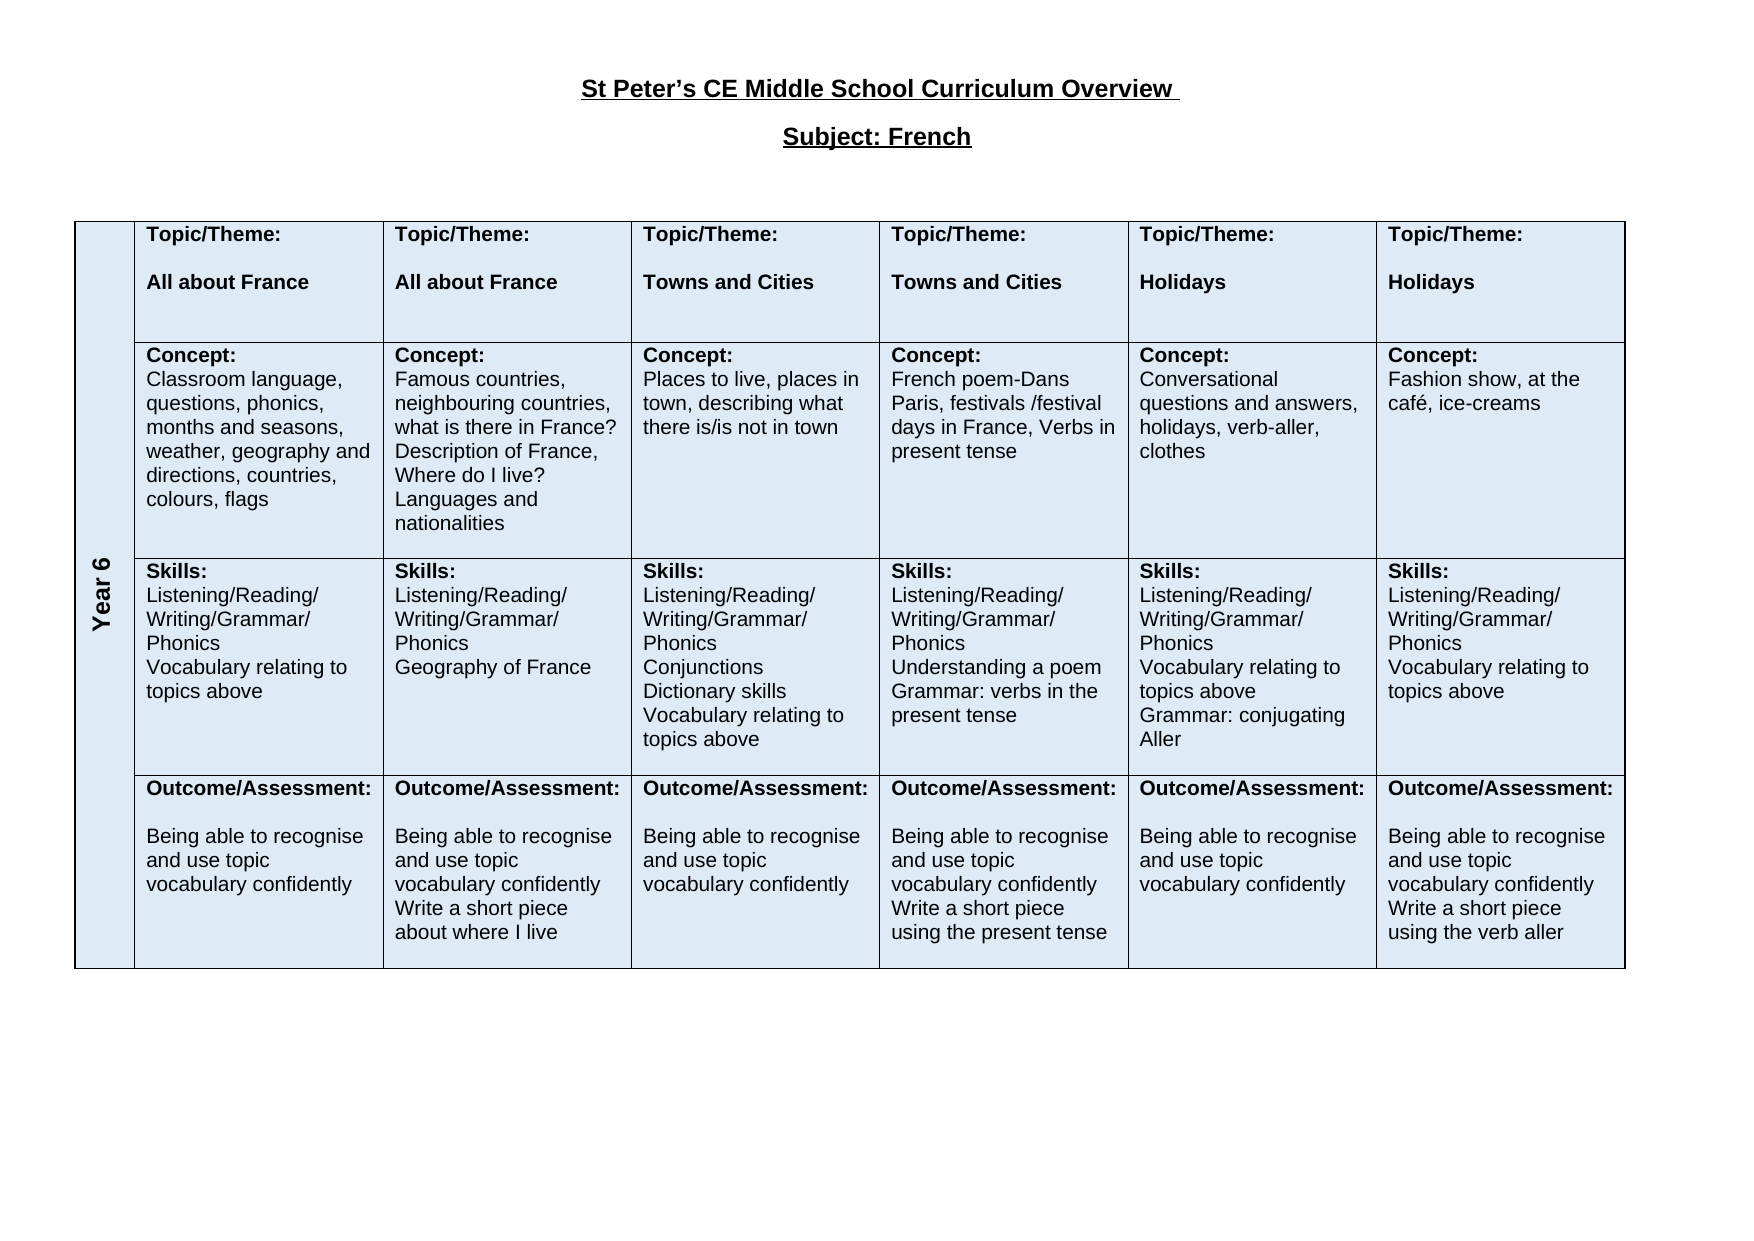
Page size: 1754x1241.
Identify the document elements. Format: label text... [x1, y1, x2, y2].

table_cell Concept: Fashion show, at the café, ice-creams [1377, 343, 1624, 558]
table_cell Outcome/Assessment: Being able to recognise and use topic vocabulary confidently Write a short piece about where I live [384, 776, 631, 968]
table_cell Concept: Places to live, places in town, describing what there is/is not in town [632, 343, 879, 558]
table_cell Skills: Listening/Reading/ Writing/Grammar/ Phonics Understanding a poem Grammar: verbs in the present tense [880, 559, 1128, 775]
table_cell Skills: Listening/Reading/ Writing/Grammar/ Phonics Vocabulary relating to topics above [1377, 559, 1624, 775]
table_cell Outcome/Assessment: Being able to recognise and use topic vocabulary confidently [632, 776, 879, 968]
table_cell Concept: Conversational questions and answers, holidays, verb-aller, clothes [1129, 343, 1376, 558]
table_header Topic/Theme: Towns and Cities [880, 222, 1128, 342]
table_header Topic/Theme: Towns and Cities [632, 222, 879, 342]
table_cell Concept: Classroom language, questions, phonics, months and seasons, weather, geography and directions, countries, colours, flags [135, 343, 383, 558]
table_cell Skills: Listening/Reading/ Writing/Grammar/ Phonics Conjunctions Dictionary skills Vocabulary relating to topics above [632, 559, 879, 775]
table_cell Skills: Listening/Reading/ Writing/Grammar/ Phonics Vocabulary relating to topics above [135, 559, 383, 775]
table_cell Outcome/Assessment: Being able to recognise and use topic vocabulary confidently [135, 776, 383, 968]
table_cell Skills: Listening/Reading/ Writing/Grammar/ Phonics Vocabulary relating to topics above Grammar: conjugating Aller [1129, 559, 1376, 775]
table_header Topic/Theme: All about France [135, 222, 383, 342]
table_header Topic/Theme: All about France [384, 222, 631, 342]
table_cell Concept: Famous countries, neighbouring countries, what is there in France? Description of France, Where do I live? Languages and nationalities [384, 343, 631, 558]
table_header Topic/Theme: Holidays [1129, 222, 1376, 342]
table_cell Skills: Listening/Reading/ Writing/Grammar/ Phonics Geography of France [384, 559, 631, 775]
table_cell Outcome/Assessment: Being able to recognise and use topic vocabulary confidently Write a short piece using the present tense [880, 776, 1128, 968]
table_header Topic/Theme: Holidays [1377, 222, 1624, 342]
table_cell Outcome/Assessment: Being able to recognise and use topic vocabulary confidently Write a short piece using the verb aller [1377, 776, 1624, 968]
table_cell Outcome/Assessment: Being able to recognise and use topic vocabulary confidently [1129, 776, 1376, 968]
table_cell Concept: French poem-Dans Paris, festivals /festival days in France, Verbs in present tense [880, 343, 1128, 558]
table_header Year 6 [76, 222, 134, 968]
